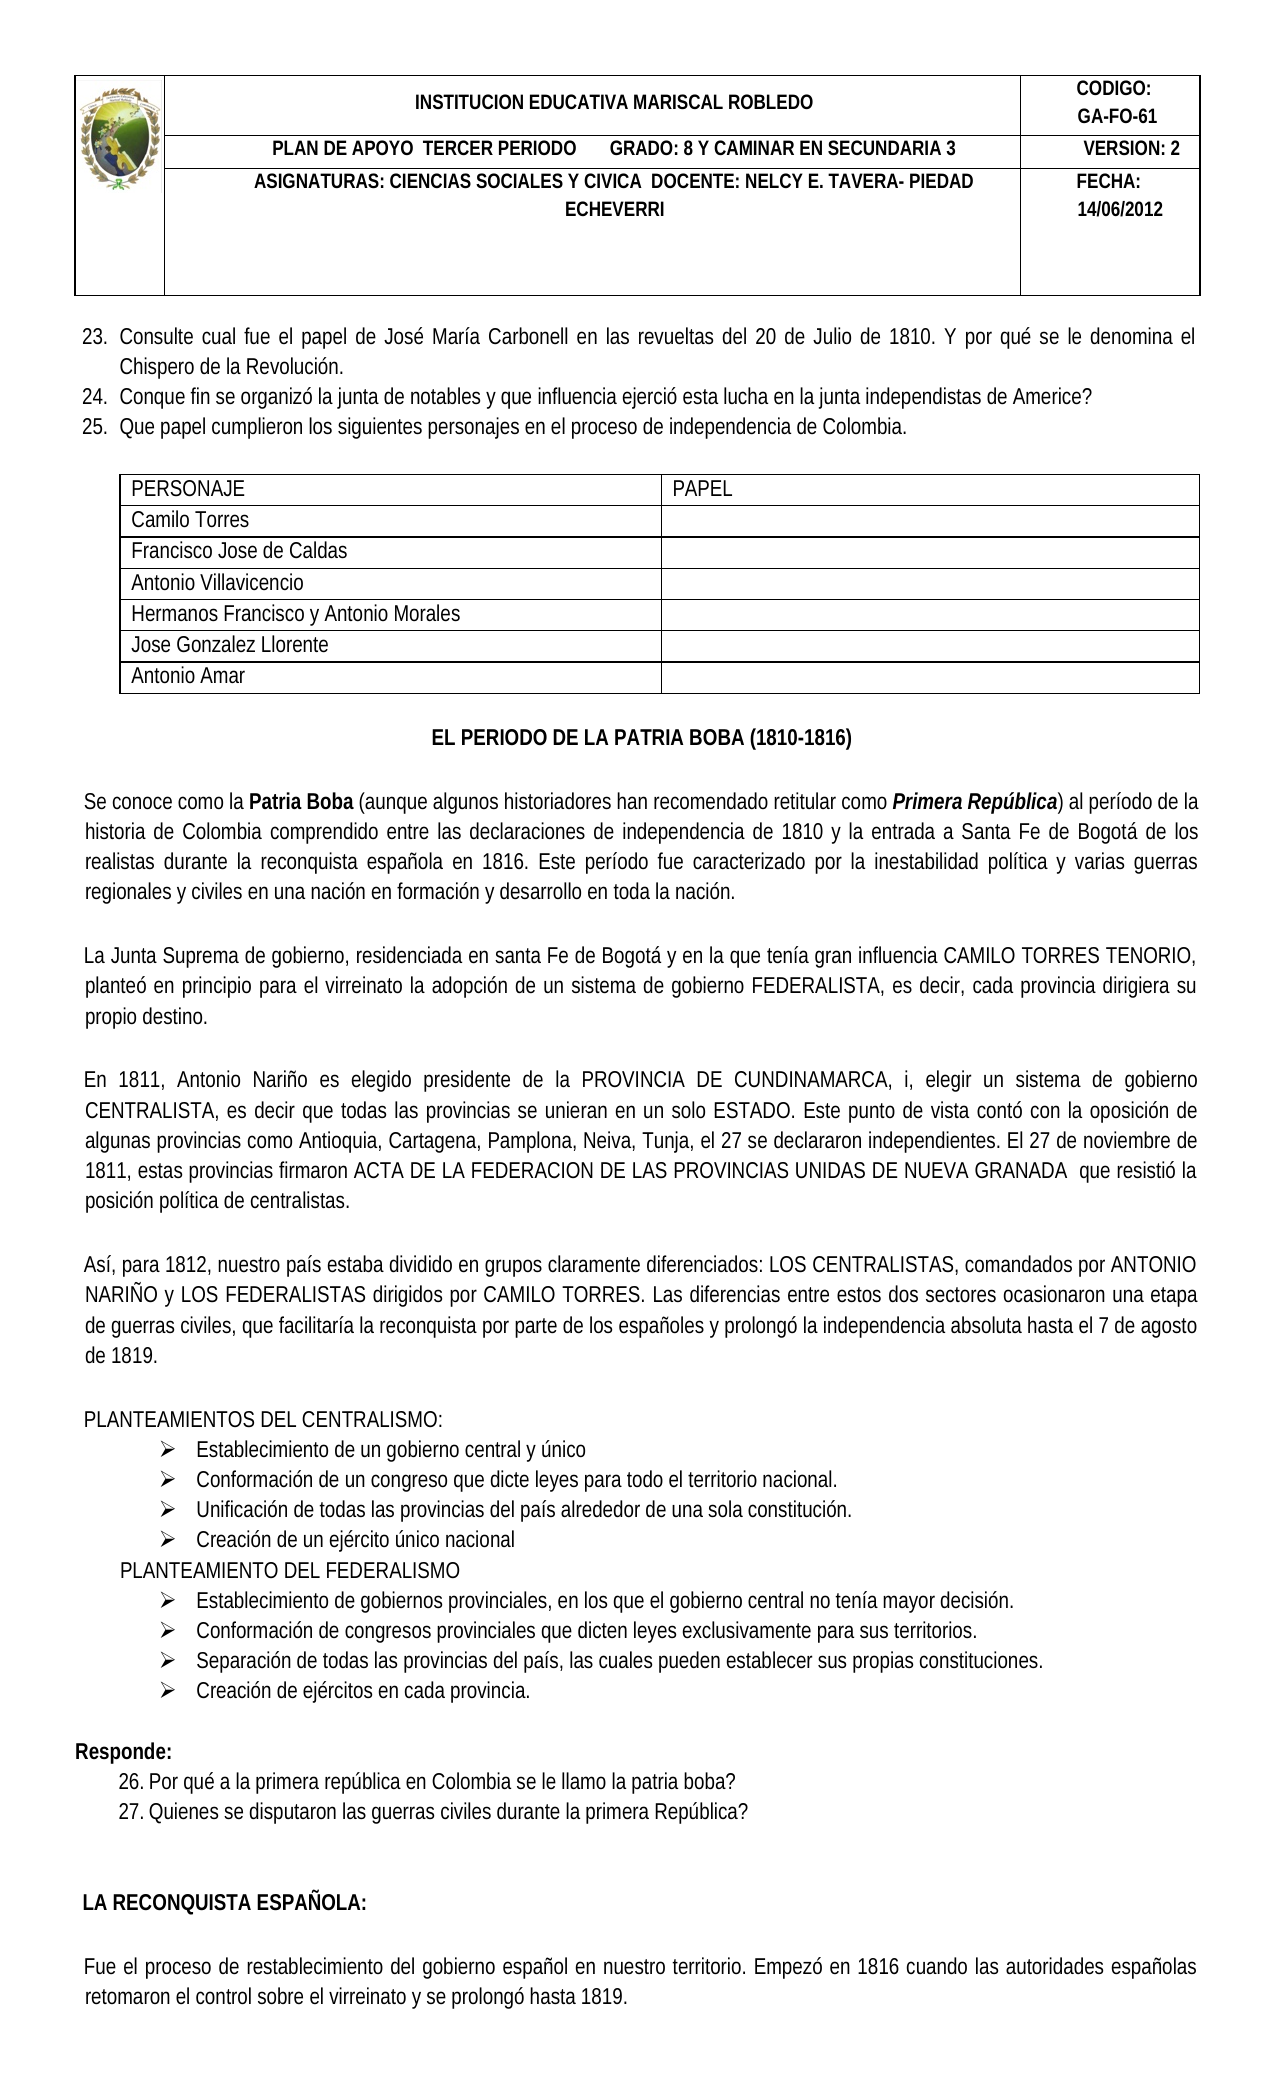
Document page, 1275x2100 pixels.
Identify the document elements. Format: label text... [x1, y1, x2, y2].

text Se conoce como la Patria Boba (aunque algunos historiadores han recomendado retitular como Primera República) al período de la historia de Colombia comprendido entre las declaraciones de independencia de 1810 y la entrada a Santa Fe de Bogotá de los realistas durante la reconquista española en 1816. Este período fue caracterizado por la inestabilidad política y varias guerras regionales y civiles en una nación en formación y desarrollo en toda la nación. [84, 788, 1198, 905]
table_cell [662, 663, 1199, 693]
text Así, para 1812, nuestro país estaba dividido en grupos claramente diferenciados: LOS CENTRALISTAS, comandados por ANTONIO NARIÑO y LOS FEDERALISTAS dirigidos por CAMILO TORRES. Las diferencias entre estos dos sectores ocasionaron una etapa de guerras civiles, que facilitaría la reconquista por parte de los españoles y prolongó la independencia absoluta hasta el 7 de agosto de 1819. [84, 1251, 1198, 1368]
table_cell [662, 631, 1199, 661]
table_cell Francisco Jose de Caldas [121, 538, 661, 568]
picture [76, 79, 162, 193]
table_cell Antonio Amar [121, 663, 661, 693]
table_cell [662, 506, 1199, 536]
list Conque fin se organizó la junta de notables y que influencia ejerció esta lucha en la junta independistas de Americe? [82, 383, 1198, 409]
text Responde: [75, 1738, 1198, 1764]
list Consulte cual fue el papel de José María Carbonell en las revueltas del 20 de Julio de 1810. Y por qué se le denomina el Chispero de la Revolución. [82, 323, 1198, 379]
text LA RECONQUISTA ESPAÑOLA: [82, 1889, 1201, 1915]
list Quienes se disputaron las guerras civiles durante la primera República? [118, 1798, 1198, 1825]
list Que papel cumplieron los siguientes personajes en el proceso de independencia de Colombia. [82, 413, 1198, 440]
table_cell [662, 569, 1199, 599]
text PLANTEAMIENTO DEL FEDERALISMO [120, 1557, 1198, 1583]
table_cell Hermanos Francisco y Antonio Morales [121, 600, 661, 630]
text Fue el proceso de restablecimiento del gobierno español en nuestro territorio. Empezó en 1816 cuando las autoridades españolas retomaron el control sobre el virreinato y se prolongó hasta 1819. [84, 1953, 1198, 2009]
text En 1811, Antonio Nariño es elegido presidente de la PROVINCIA DE CUNDINAMARCA, i, elegir un sistema de gobierno CENTRALISTA, es decir que todas las provincias se unieran en un solo ESTADO. Este punto de vista contó con la oposición de algunas provincias como Antioquia, Cartagena, Pamplona, Neiva, Tunja, el 27 se declararon independientes. El 27 de noviembre de 1811, estas provincias firmaron ACTA DE LA FEDERACION DE LAS PROVINCIAS UNIDAS DE NUEVA GRANADA que resistió la posición política de centralistas. [84, 1066, 1198, 1214]
text La Junta Suprema de gobierno, residenciada en santa Fe de Bogotá y en la que tenía gran influencia CAMILO TORRES TENORIO, planteó en principio para el virreinato la adopción de un sistema de gobierno FEDERALISTA, es decir, cada provincia dirigiera su propio destino. [84, 942, 1198, 1029]
table_cell Camilo Torres [121, 506, 661, 536]
list Conformación de un congreso que dicte leyes para todo el territorio nacional. [159, 1466, 1198, 1492]
list Creación de ejércitos en cada provincia. [159, 1677, 1198, 1704]
list Conformación de congresos provinciales que dicten leyes exclusivamente para sus territorios. [159, 1617, 1198, 1643]
table_cell [662, 538, 1199, 568]
list Establecimiento de un gobierno central y único [159, 1436, 1198, 1462]
list Separación de todas las provincias del país, las cuales pueden establecer sus propias constituciones. [159, 1647, 1198, 1674]
list Creación de un ejército único nacional [159, 1526, 1198, 1553]
table_cell Jose Gonzalez Llorente [121, 631, 661, 661]
list Unificación de todas las provincias del país alrededor de una sola constitución. [159, 1496, 1198, 1523]
list Establecimiento de gobiernos provinciales, en los que el gobierno central no tenía mayor decisión. [159, 1587, 1198, 1613]
text EL PERIODO DE LA PATRIA BOBA (1810-1816) [82, 724, 1201, 750]
table_cell [662, 600, 1199, 630]
table_header PAPEL [662, 475, 1199, 505]
list Por qué a la primera república en Colombia se le llamo la patria boba? [118, 1768, 1198, 1794]
table_cell Antonio Villavicencio [121, 569, 661, 599]
table_header PERSONAJE [121, 475, 661, 505]
text PLANTEAMIENTOS DEL CENTRALISMO: [84, 1406, 1198, 1432]
